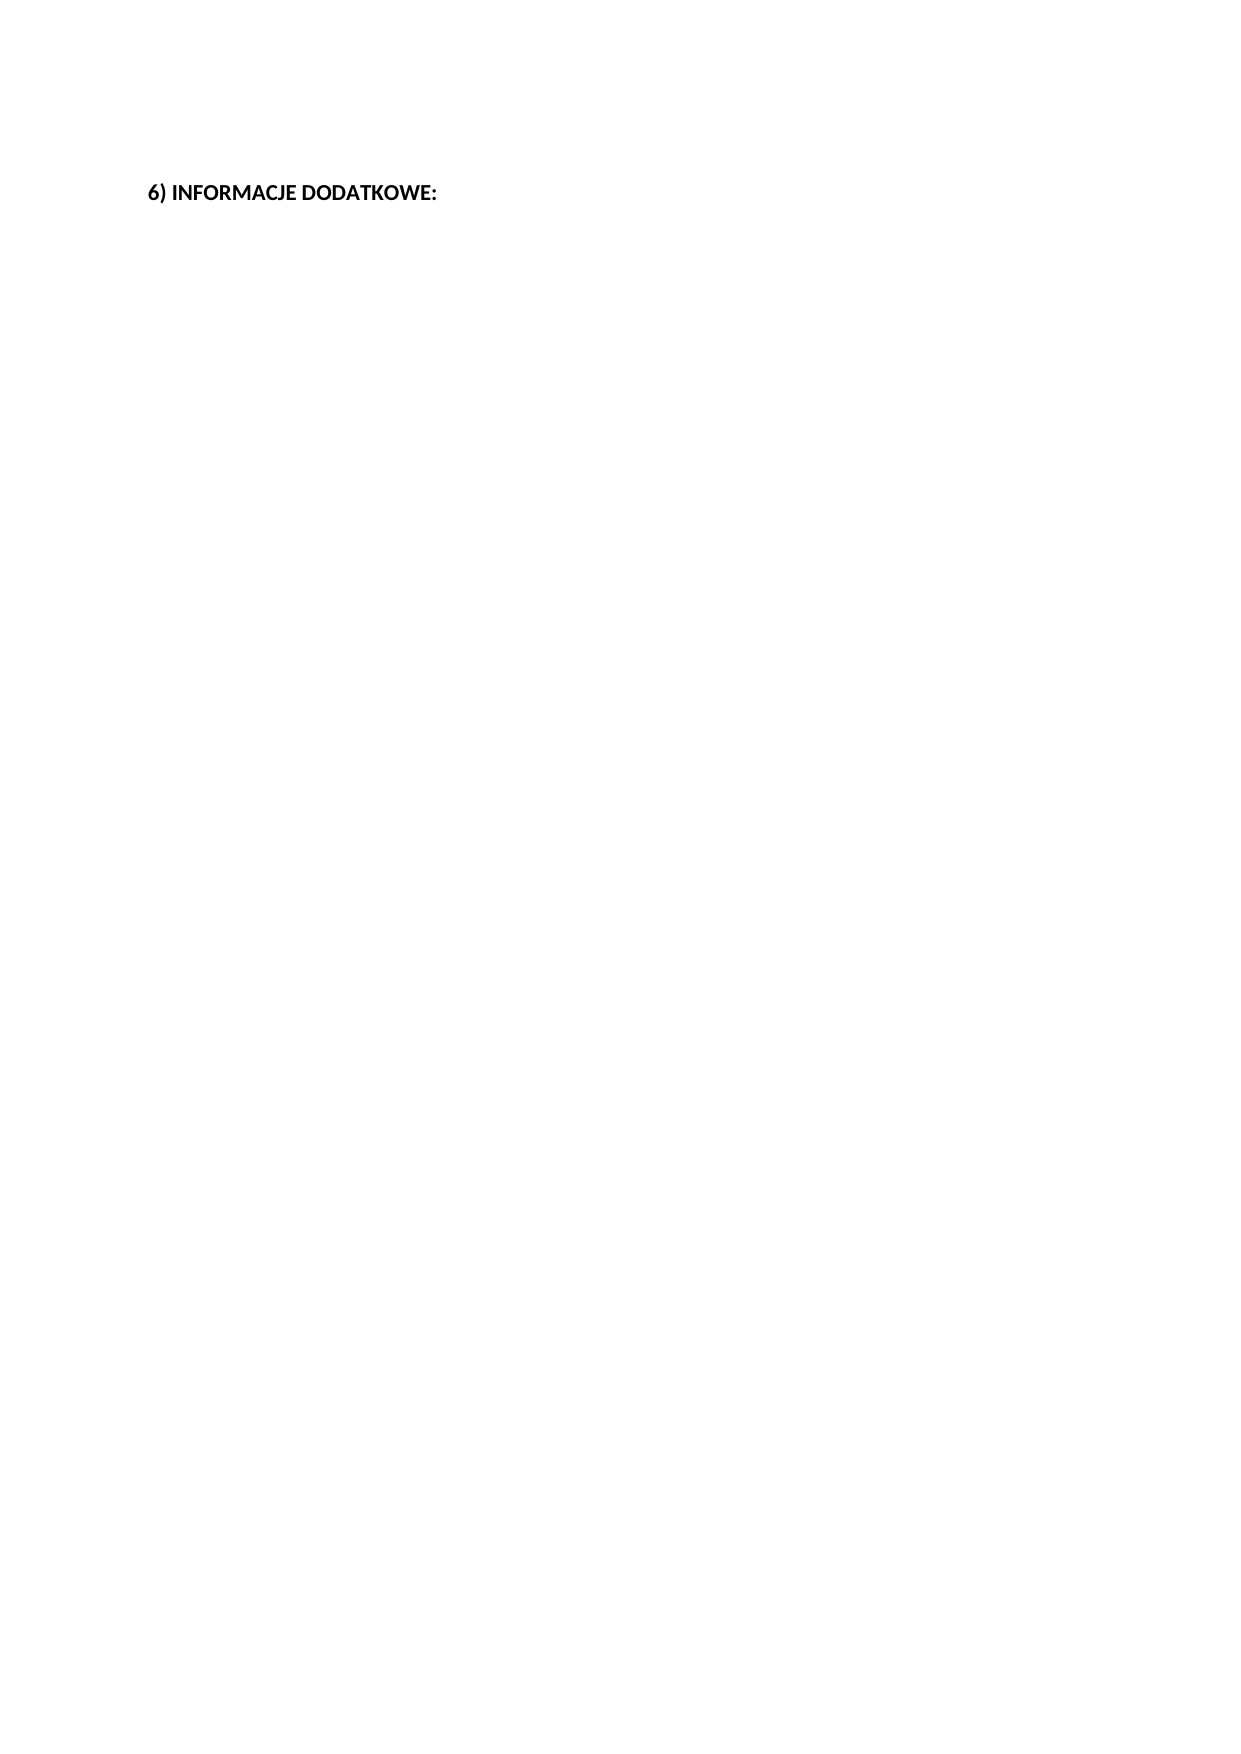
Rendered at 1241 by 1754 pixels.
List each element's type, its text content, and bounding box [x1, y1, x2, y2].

text 6) INFORMACJE DODATKOWE: [148, 148, 1093, 236]
